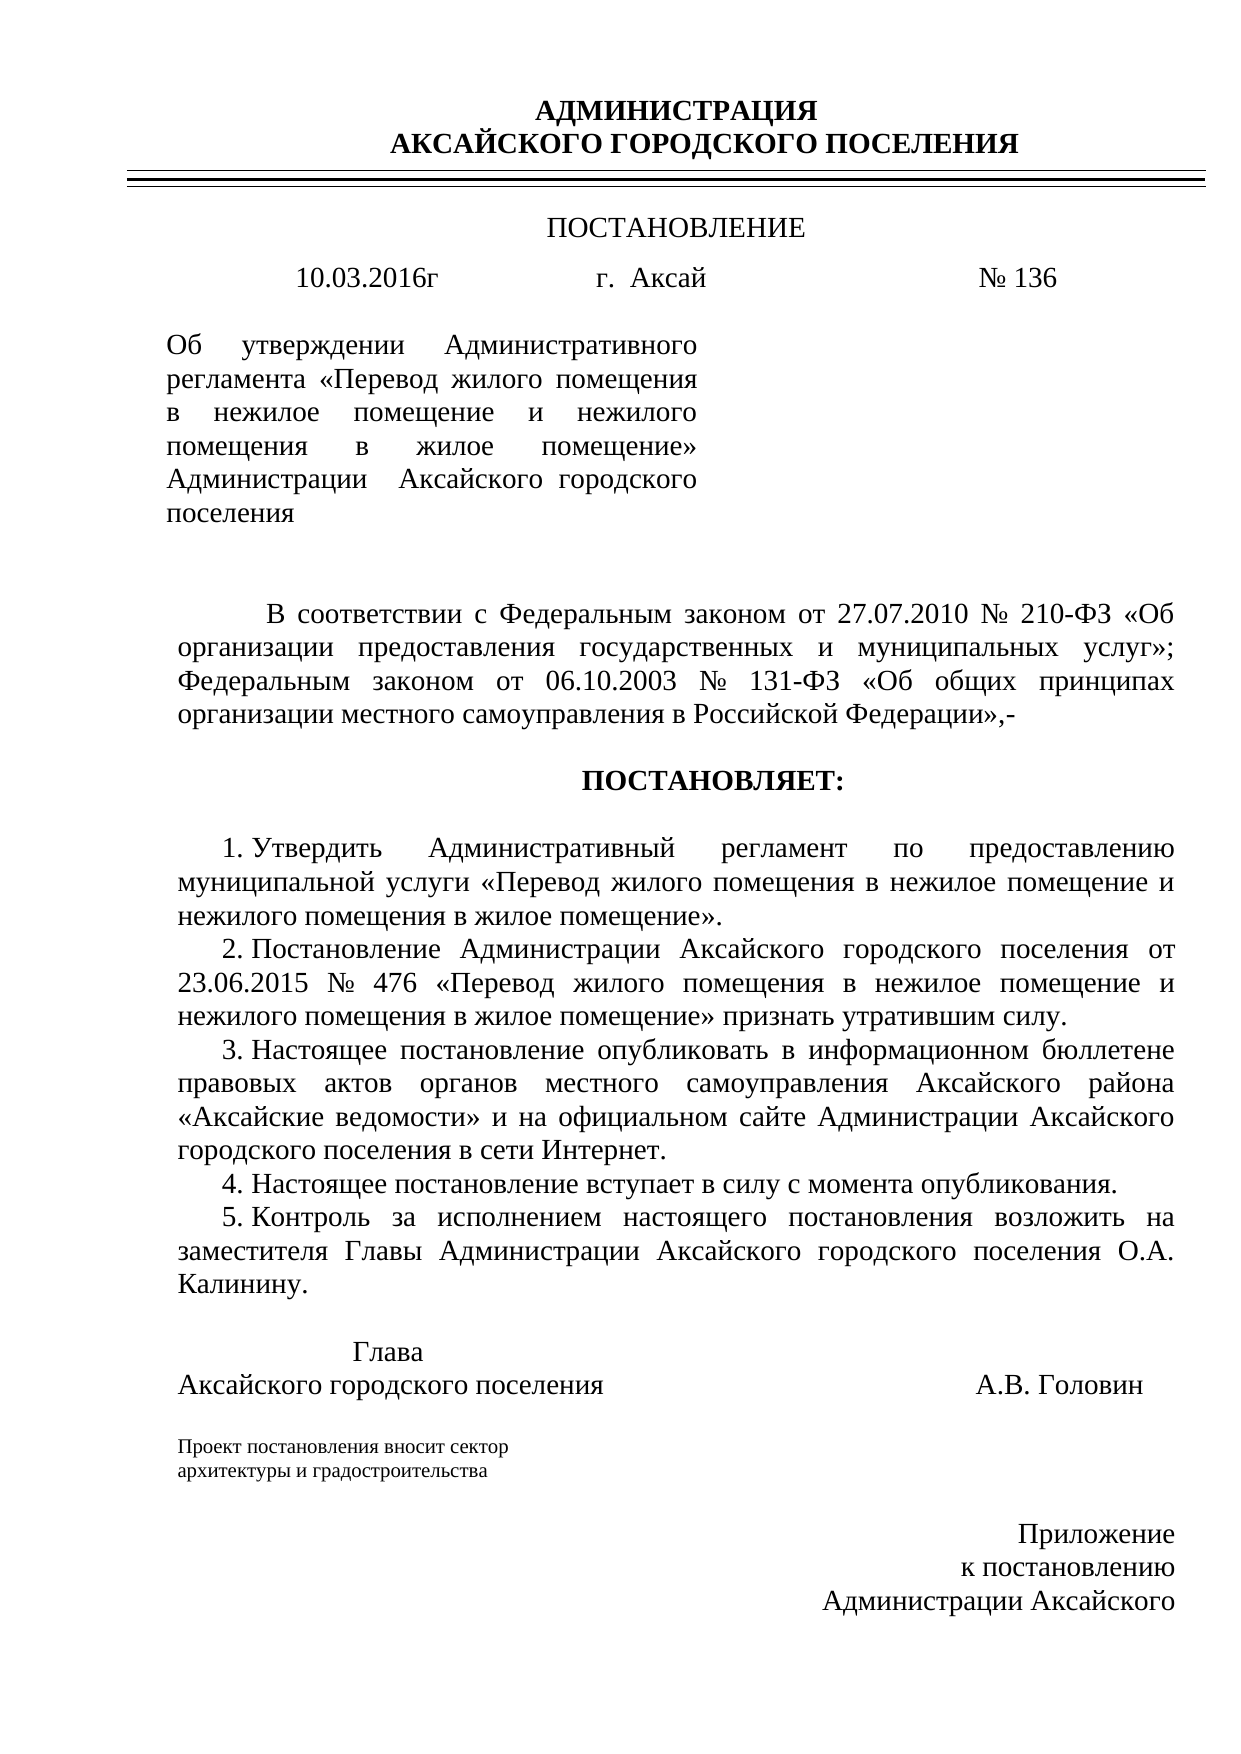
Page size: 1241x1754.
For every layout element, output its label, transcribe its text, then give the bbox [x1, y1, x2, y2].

list Утвердить Административный регламент по предоставлению муниципальной услуги «Перевод жилого помещения в нежилое помещение и нежилого помещения в жилое помещение». [177, 831, 1175, 931]
text ПОСТАНОВЛЯЕТ: [177, 763, 1175, 797]
text АКСАЙСКОГО ГОРОДСКОГО ПОСЕЛЕНИЯ [177, 126, 1175, 160]
list Постановление Администрации Аксайского городского поселения от 23.06.2015 № 476 «Перевод жилого помещения в нежилое помещение и нежилого помещения в жилое помещение» признать утратившим силу. [177, 931, 1175, 1032]
list Контроль за исполнением настоящего постановления возложить на заместителя Главы Администрации Аксайского городского поселения О.А. Калинину. [177, 1199, 1175, 1300]
text Глава [177, 1334, 1175, 1367]
table_header Об утверждении Административного регламента «Перевод жилого помещения в нежилое помещение и нежилого помещения в жилое помещение» Администрации Аксайского городского поселения [155, 328, 709, 529]
text 10.03.2016г г. Аксай № 136 [177, 260, 1175, 294]
text В соответствии с Федеральным законом от 27.07.2010 № 210-ФЗ «Об организации предоставления государственных и муниципальных услуг»; Федеральным законом от 06.10.2003 № 131-ФЗ «Об общих принципах организации местного самоуправления в Российской Федерации»,- [177, 596, 1175, 730]
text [768, 1549, 1175, 1617]
list Настоящее постановление вступает в силу с момента опубликования. [177, 1166, 1175, 1199]
text ПОСТАНОВЛЕНИЕ [177, 210, 1175, 243]
text АДМИНИСТРАЦИЯ [177, 93, 1175, 126]
text Аксайского городского поселения А.В. Головин [177, 1367, 1175, 1401]
text Проект постановления вносит сектор [177, 1434, 1175, 1458]
text Приложение [915, 1516, 1175, 1549]
list Настоящее постановление опубликовать в информационном бюллетене правовых актов органов местного самоуправления Аксайского района «Аксайские ведомости» и на официальном сайте Администрации Аксайского городского поселения в сети Интернет. [177, 1032, 1175, 1166]
text архитектуры и градостроительства [177, 1458, 1175, 1482]
